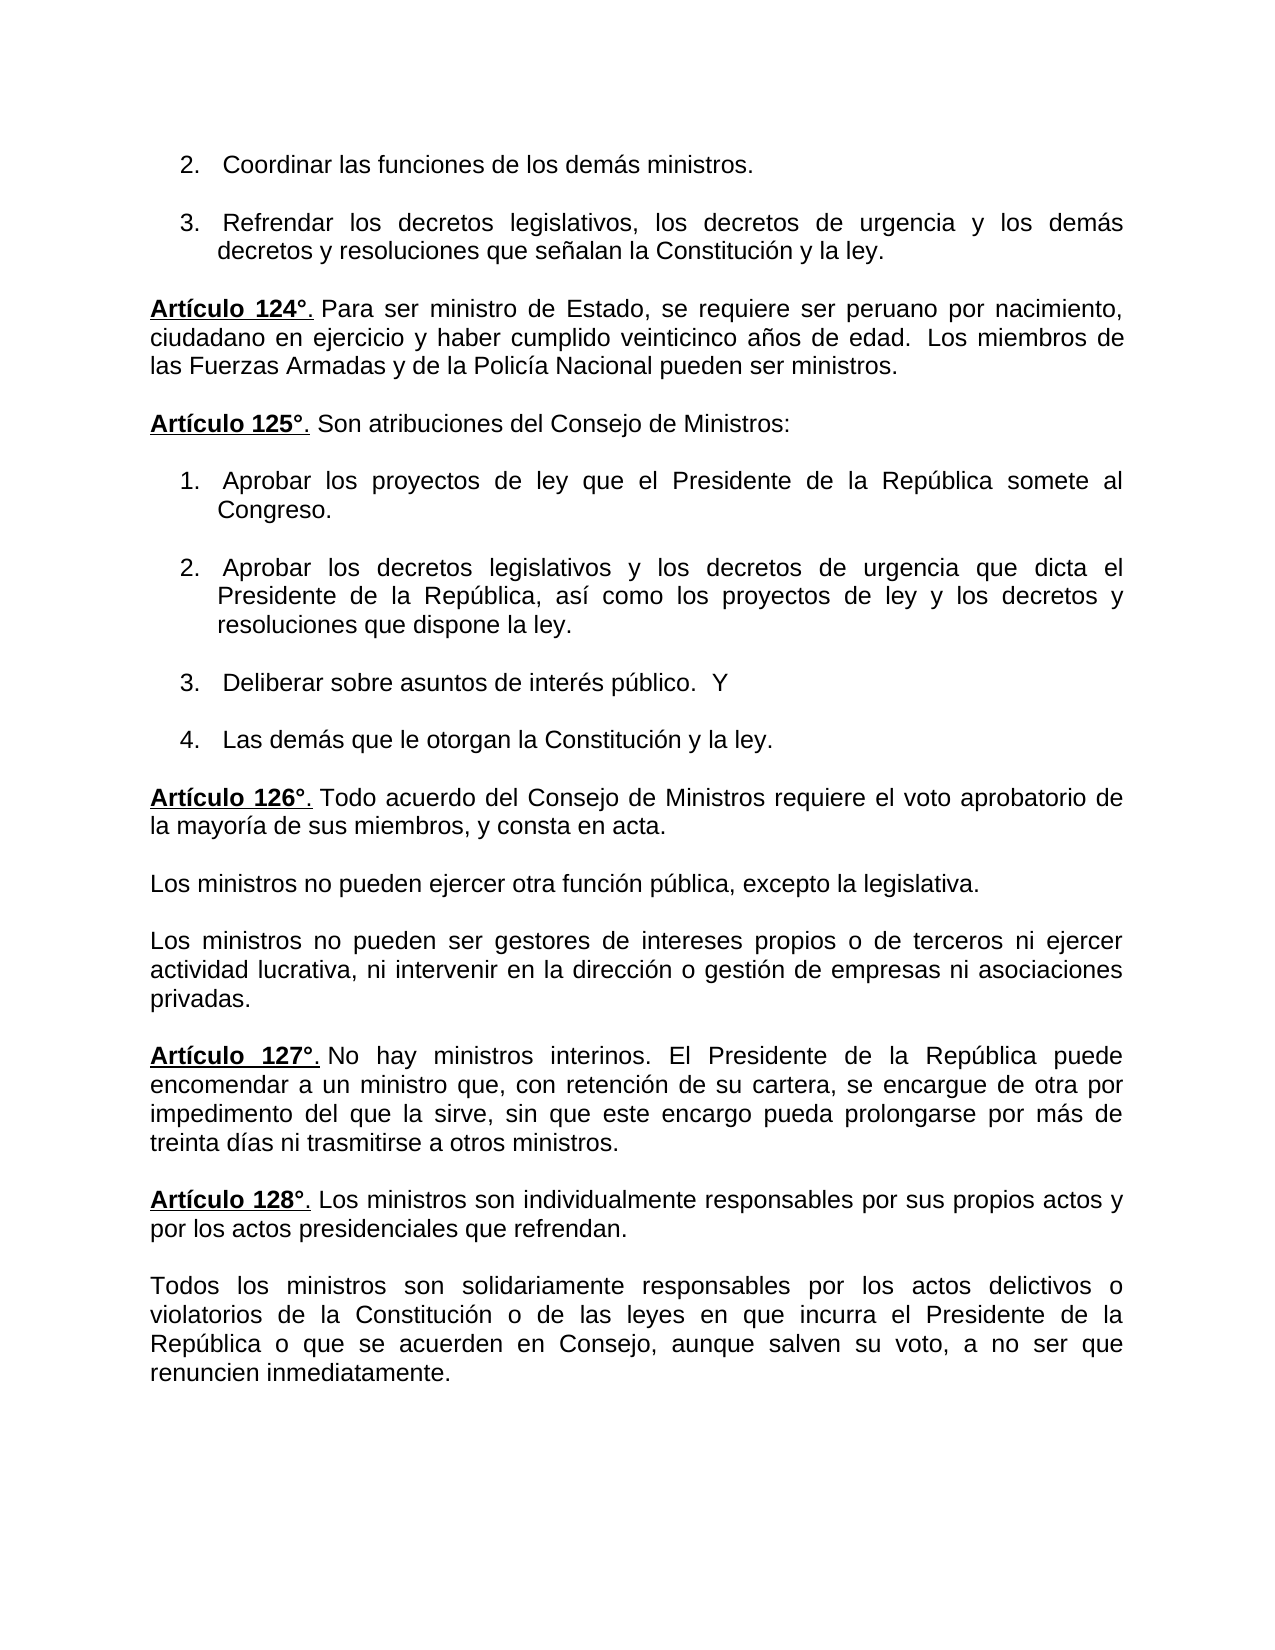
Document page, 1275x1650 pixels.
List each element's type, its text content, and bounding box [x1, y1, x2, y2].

text Artículo 124°. Para ser ministro de Estado, se requiere ser peruano por nacimiento, ciudadano en ejercicio y haber cumplido veinticinco años de edad. Los miembros de las Fuerzas Armadas y de la Policía Nacional pueden ser ministros. [150, 294, 1125, 380]
text Artículo 125°. Son atribuciones del Consejo de Ministros: [150, 409, 1125, 437]
text Los ministros no pueden ser gestores de intereses propios o de terceros ni ejercer actividad lucrativa, ni intervenir en la dirección o gestión de empresas ni asociaciones privadas. [150, 926, 1125, 1012]
text 3. Deliberar sobre asuntos de interés público. Y [179, 667, 1125, 696]
text Los ministros no pueden ejercer otra función pública, excepto la legislativa. [150, 869, 1125, 897]
text 3. Refrendar los decretos legislativos, los decretos de urgencia y los demás decretos y resoluciones que señalan la Constitución y la ley. [179, 207, 1125, 265]
text Todos los ministros son solidariamente responsables por los actos delictivos o violatorios de la Constitución o de las leyes en que incurra el Presidente de la República o que se acuerden en Consejo, aunque salven su voto, a no ser que renuncien inmediatamente. [150, 1271, 1125, 1386]
text 2. Aprobar los decretos legislativos y los decretos de urgencia que dicta el Presidente de la República, así como los proyectos de ley y los decretos y resoluciones que dispone la ley. [179, 552, 1125, 639]
text 1. Aprobar los proyectos de ley que el Presidente de la República somete al Congreso. [179, 466, 1125, 524]
text 2. Coordinar las funciones de los demás ministros. [179, 150, 1125, 179]
text Artículo 126°. Todo acuerdo del Consejo de Ministros requiere el voto aprobatorio de la mayoría de sus miembros, y consta en acta. [150, 782, 1125, 840]
text Artículo 127°. No hay ministros interinos. El Presidente de la República puede encomendar a un ministro que, con retención de su cartera, se encargue de otra por impedimento del que la sirve, sin que este encargo pueda prolongarse por más de treinta días ni trasmitirse a otros ministros. [150, 1041, 1125, 1156]
text 4. Las demás que le otorgan la Constitución y la ley. [179, 725, 1125, 754]
text Artículo 128°. Los ministros son individualmente responsables por sus propios actos y por los actos presidenciales que refrendan. [150, 1185, 1125, 1242]
